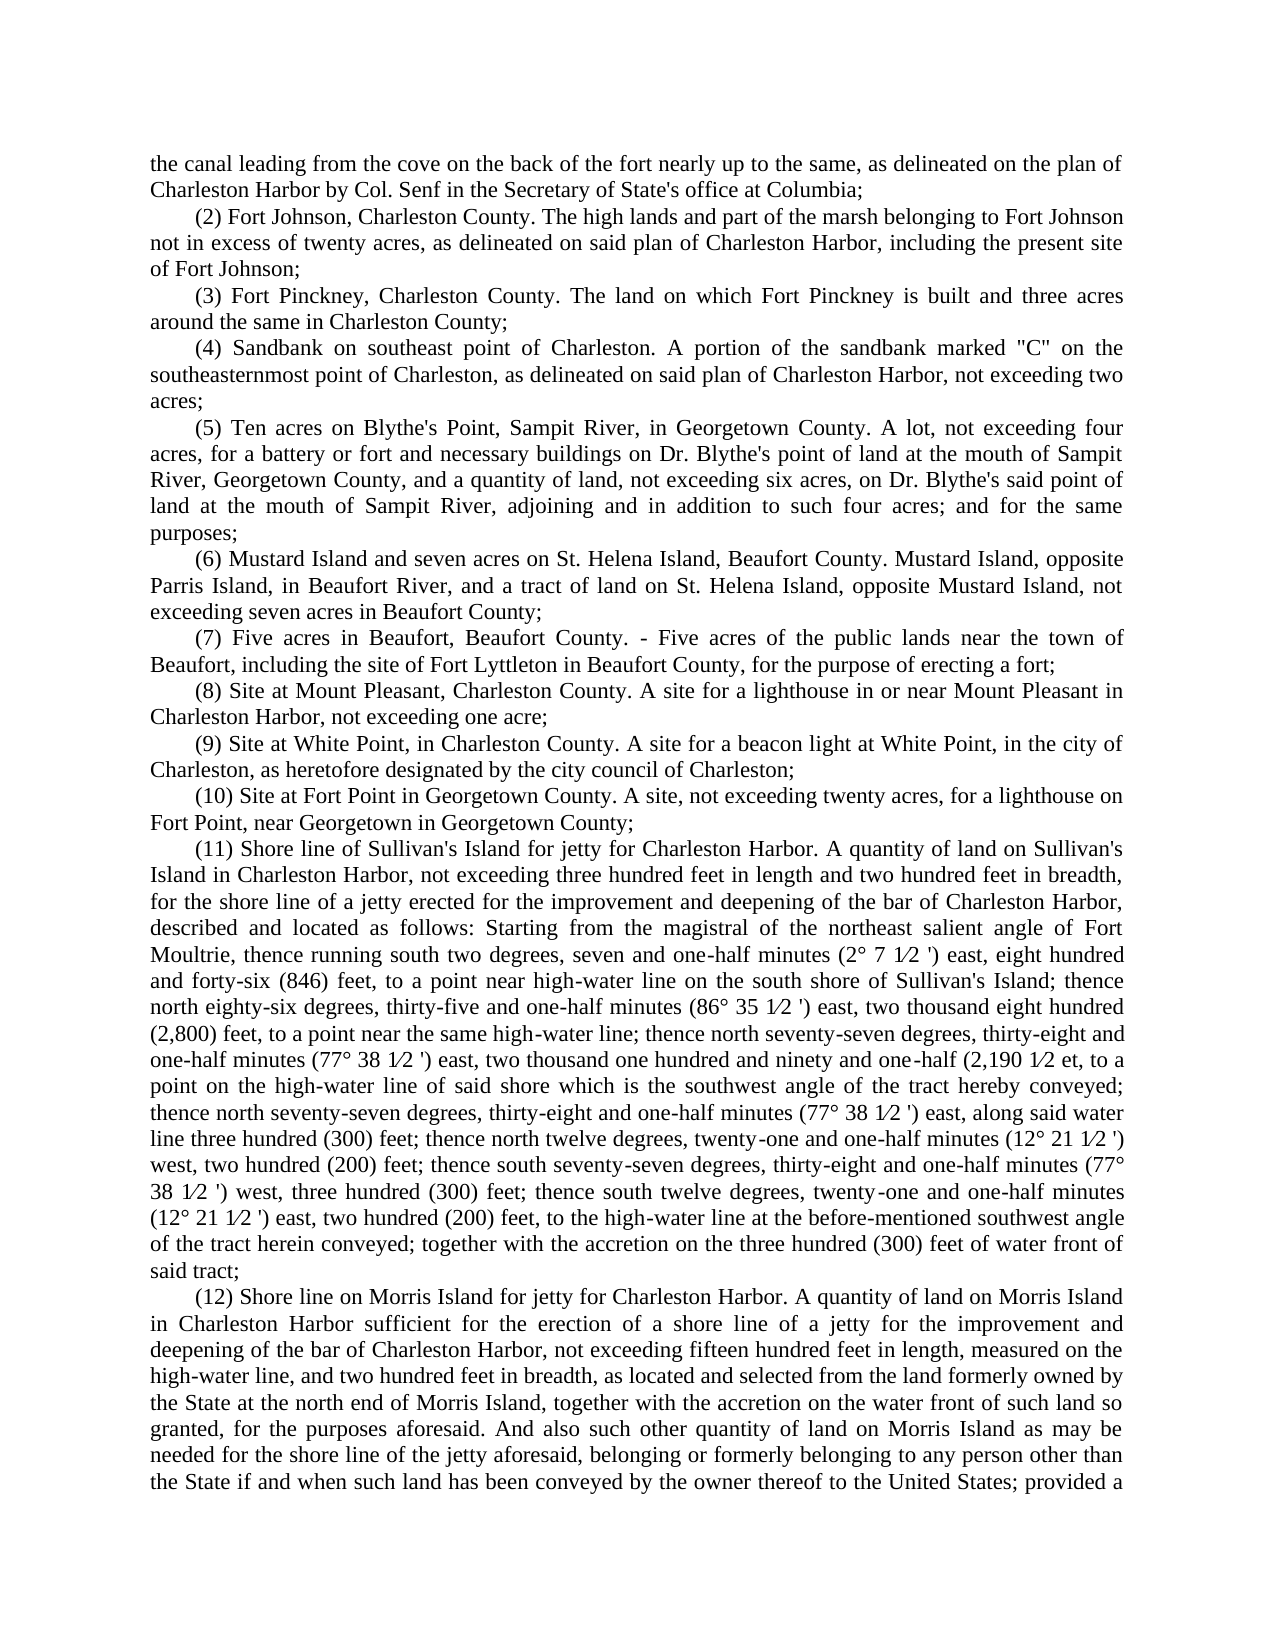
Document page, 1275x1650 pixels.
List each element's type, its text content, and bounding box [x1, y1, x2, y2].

text (11) Shore line of Sullivan's Island for jetty for Charleston Harbor. A quantity of land on Sullivan's Island in Charleston Harbor, not exceeding three hundred feet in length and two hundred feet in breadth, for the shore line of a jetty erected for the improvement and deepening of the bar of Charleston Harbor, described and located as follows: Starting from the magistral of the northeast salient angle of Fort Moultrie, thence running south two degrees, seven and one-half minutes (2° 7 1⁄2 ') east, eight hundred and forty-six (846) feet, to a point near high-water line on the south shore of Sullivan's Island; thence north eighty-six degrees, thirty-five and one-half minutes (86° 35 1⁄2 ') east, two thousand eight hundred (2,800) feet, to a point near the same high-water line; thence north seventy-seven degrees, thirty-eight and one-half minutes (77° 38 1⁄2 ') east, two thousand one hundred and ninety and one-half (2,190 1⁄2 et, to a point on the high-water line of said shore which is the southwest angle of the tract hereby conveyed; thence north seventy-seven degrees, thirty-eight and one-half minutes (77° 38 1⁄2 ') east, along said water line three hundred (300) feet; thence north twelve degrees, twenty-one and one-half minutes (12° 21 1⁄2 ') west, two hundred (200) feet; thence south seventy-seven degrees, thirty-eight and one-half minutes (77° 38 1⁄2 ') west, three hundred (300) feet; thence south twelve degrees, twenty-one and one-half minutes (12° 21 1⁄2 ') east, two hundred (200) feet, to the high-water line at the before-mentioned southwest angle of the tract herein conveyed; together with the accretion on the three hundred (300) feet of water front of said tract; [150, 835, 1125, 1283]
text (8) Site at Mount Pleasant, Charleston County. A site for a lighthouse in or near Mount Pleasant in Charleston Harbor, not exceeding one acre; [150, 677, 1125, 730]
text (9) Site at White Point, in Charleston County. A site for a beacon light at White Point, in the city of Charleston, as heretofore designated by the city council of Charleston; [150, 730, 1125, 782]
text (7) Five acres in Beaufort, Beaufort County. - Five acres of the public lands near the town of Beaufort, including the site of Fort Lyttleton in Beaufort County, for the purpose of erecting a fort; [150, 624, 1125, 677]
text (10) Site at Fort Point in Georgetown County. A site, not exceeding twenty acres, for a lighthouse on Fort Point, near Georgetown in Georgetown County; [150, 782, 1125, 835]
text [150, 150, 1125, 203]
text (6) Mustard Island and seven acres on St. Helena Island, Beaufort County. Mustard Island, opposite Parris Island, in Beaufort River, and a tract of land on St. Helena Island, opposite Mustard Island, not exceeding seven acres in Beaufort County; [150, 545, 1125, 624]
text (3) Fort Pinckney, Charleston County. The land on which Fort Pinckney is built and three acres around the same in Charleston County; [150, 282, 1125, 334]
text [150, 1283, 1125, 1494]
text (5) Ten acres on Blythe's Point, Sampit River, in Georgetown County. A lot, not exceeding four acres, for a battery or fort and necessary buildings on Dr. Blythe's point of land at the mouth of Sampit River, Georgetown County, and a quantity of land, not exceeding six acres, on Dr. Blythe's said point of land at the mouth of Sampit River, adjoining and in addition to such four acres; and for the same purposes; [150, 413, 1125, 545]
text (2) Fort Johnson, Charleston County. The high lands and part of the marsh belonging to Fort Johnson not in excess of twenty acres, as delineated on said plan of Charleston Harbor, including the present site of Fort Johnson; [150, 203, 1125, 282]
text (4) Sandbank on southeast point of Charleston. A portion of the sandbank marked "C" on the southeasternmost point of Charleston, as delineated on said plan of Charleston Harbor, not exceeding two acres; [150, 334, 1125, 413]
